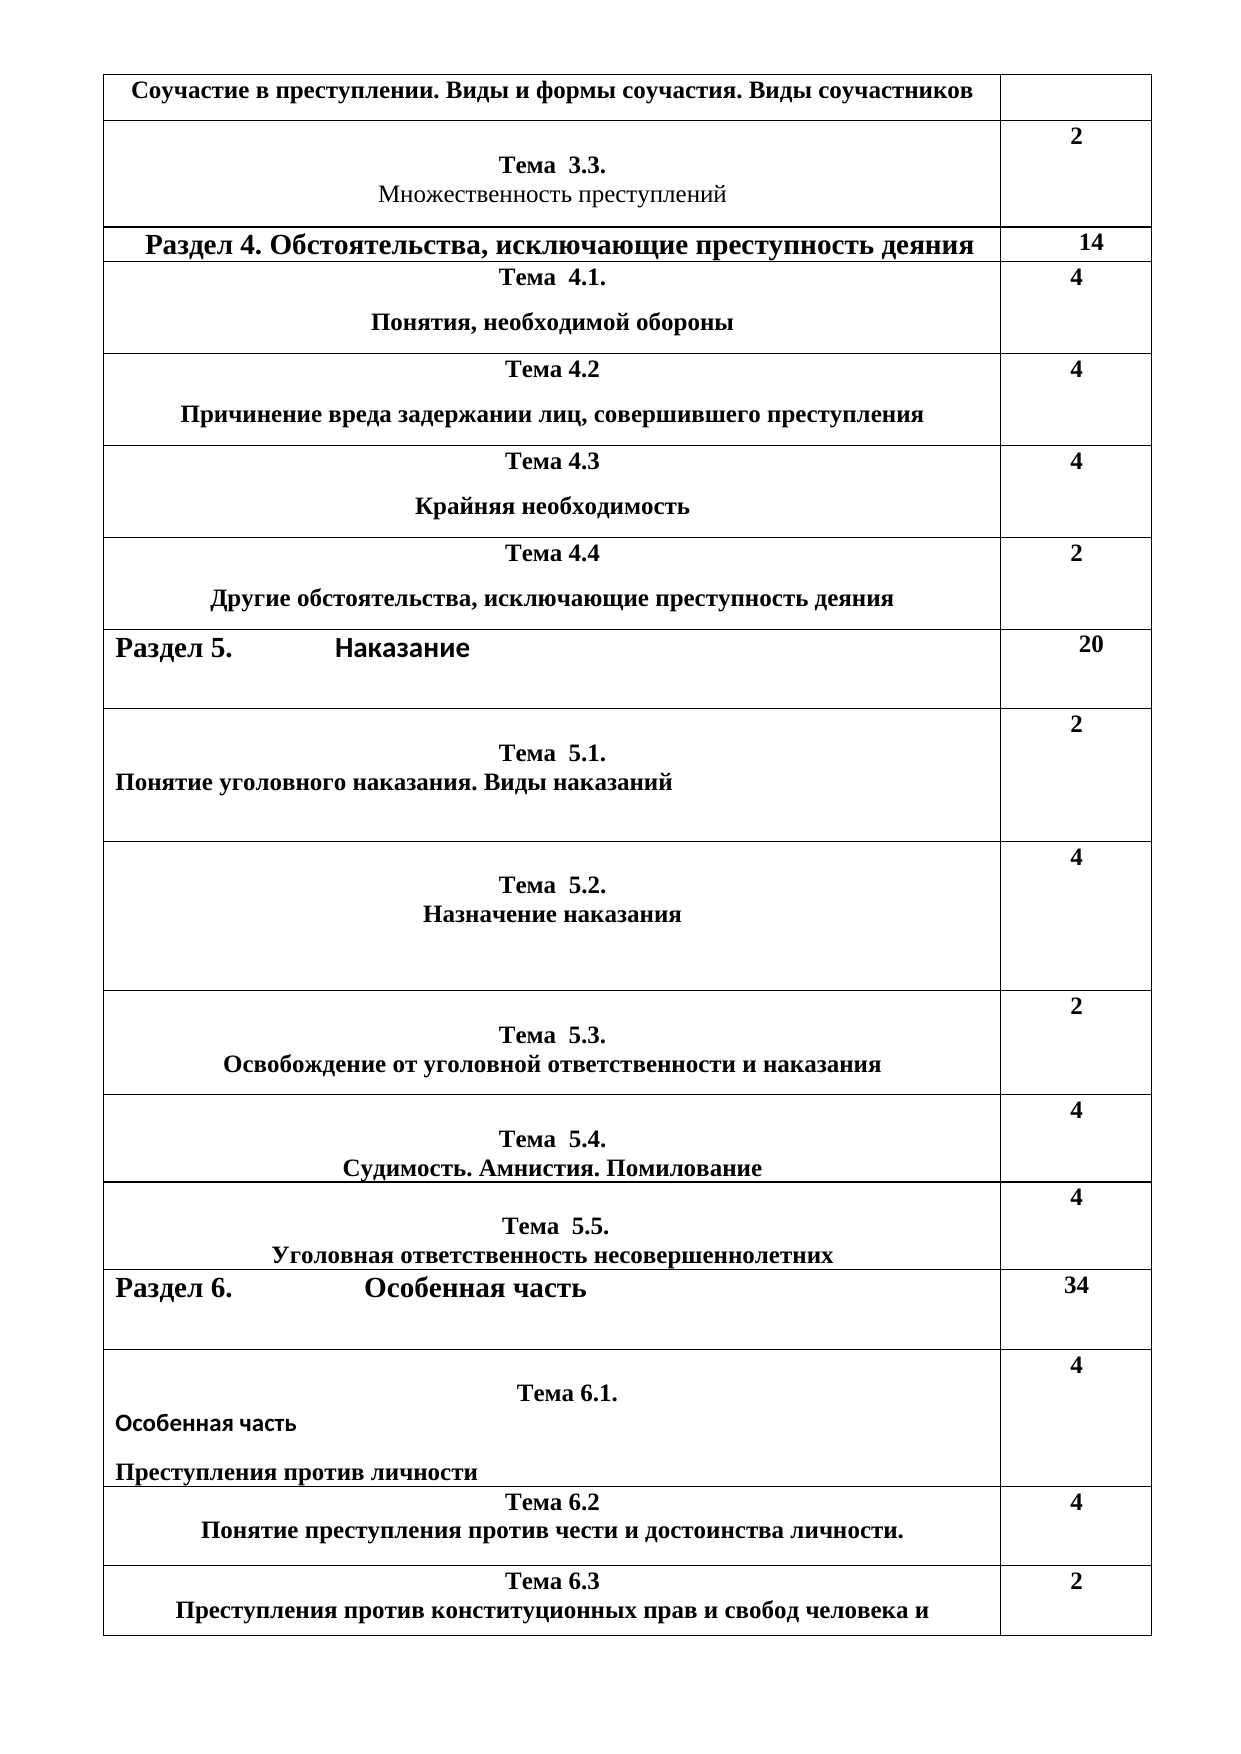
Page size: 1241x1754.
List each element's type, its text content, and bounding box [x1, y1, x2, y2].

table_cell 4 [1001, 1350, 1151, 1486]
table_cell 4 [1001, 262, 1151, 353]
table_cell Тема 4.4 Другие обстоятельства, исключающие преступность деяния [104, 538, 1000, 628]
table_cell 14 [1001, 228, 1151, 261]
table_cell Тема 4.1. Понятия, необходимой обороны [104, 262, 1000, 353]
table_cell 2 [1001, 75, 1151, 120]
table_cell 2 [1001, 121, 1151, 226]
table_cell Раздел 6. Особенная часть [104, 1270, 1000, 1349]
table_cell Раздел 4. Обстоятельства, исключающие преступность деяния [104, 228, 1000, 261]
table_cell 2 [1001, 1566, 1151, 1635]
table_cell Тема 6.1. Особенная часть Преступления против личности [104, 1350, 1000, 1486]
table_cell 4 [1001, 842, 1151, 990]
table_cell 4 [1001, 446, 1151, 537]
table_cell 34 [1001, 1270, 1151, 1349]
table_cell 2 [1001, 709, 1151, 841]
table_cell Тема 6.2 Понятие преступления против чести и достоинства личности. [104, 1487, 1000, 1565]
table_cell 4 [1001, 1095, 1151, 1181]
table_cell Тема 5.2. Назначение наказания [104, 842, 1000, 990]
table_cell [104, 75, 1000, 120]
table_cell 4 [1001, 1183, 1151, 1269]
table_cell Тема 5.1. Понятие уголовного наказания. Виды наказаний [104, 709, 1000, 841]
table_cell 2 [1001, 991, 1151, 1094]
table_cell Раздел 5. Наказание [104, 630, 1000, 708]
table_cell Тема 5.4. Судимость. Амнистия. Помилование [104, 1095, 1000, 1181]
table_cell Тема 3.3. Множественность преступлений [104, 121, 1000, 226]
table_cell Тема 4.3 Крайняя необходимость [104, 446, 1000, 537]
table_cell 4 [1001, 354, 1151, 445]
table_cell 2 [1001, 538, 1151, 628]
table_cell Тема 5.3. Освобождение от уголовной ответственности и наказания [104, 991, 1000, 1094]
table_cell 20 [1001, 630, 1151, 708]
table_cell Тема 5.5. Уголовная ответственность несовершеннолетних [104, 1183, 1000, 1269]
table_cell Тема 4.2 Причинение вреда задержании лиц, совершившего преступления [104, 354, 1000, 445]
table_cell 4 [1001, 1487, 1151, 1565]
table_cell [104, 1566, 1000, 1635]
